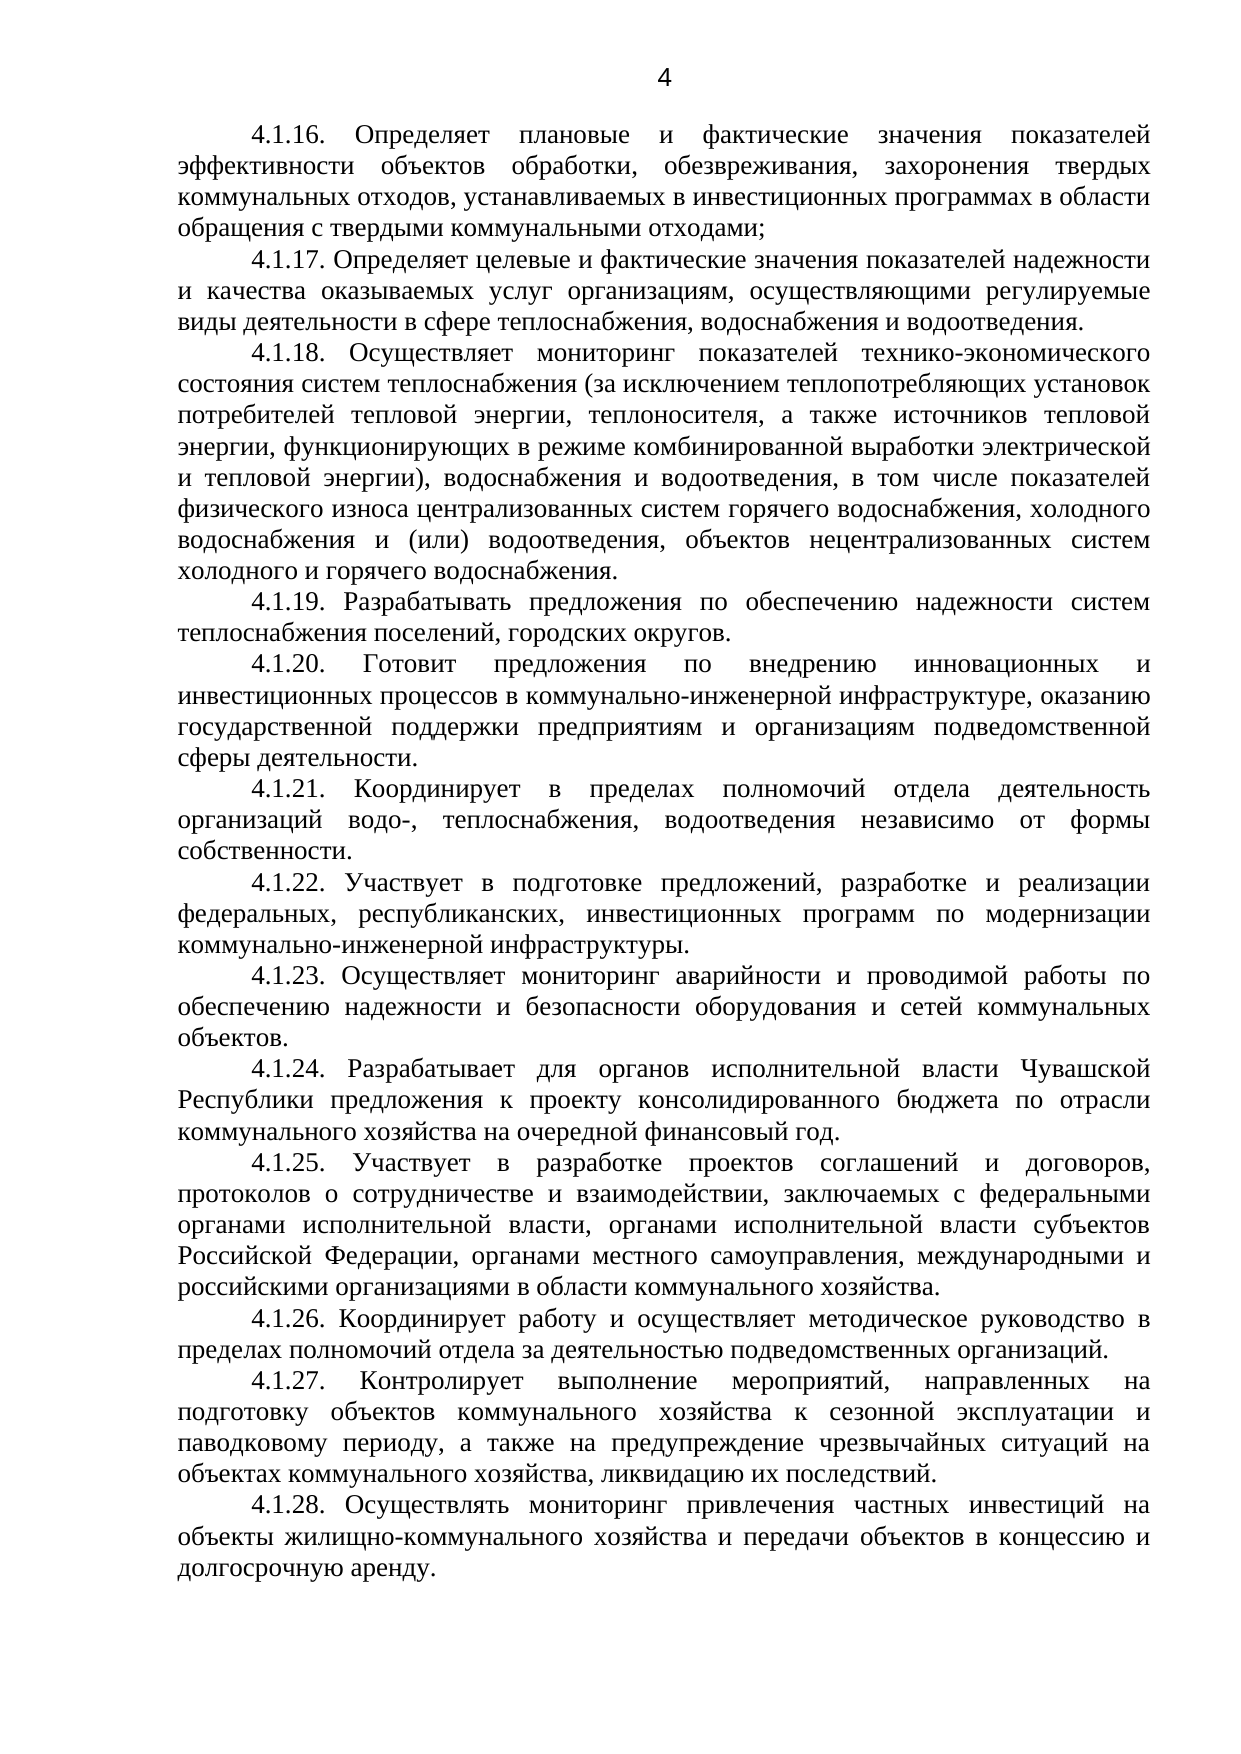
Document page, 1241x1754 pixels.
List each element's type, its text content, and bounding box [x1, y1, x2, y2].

text 4.1.17. Определяет целевые и фактические значения показателей надежности и качества оказываемых услуг организациям, осуществляющими регулируемые виды деятельности в сфере теплоснабжения, водоснабжения и водоотведения. [177, 243, 1152, 336]
text 4.1.26. Координирует работу и осуществляет методическое руководство в пределах полномочий отдела за деятельностью подведомственных организаций. [177, 1302, 1152, 1364]
text 4.1.22. Участвует в подготовке предложений, разработке и реализации федеральных, республиканских, инвестиционных программ по модернизации коммунально-инженерной инфраструктуры. [177, 866, 1152, 959]
text 4.1.28. Осуществлять мониторинг привлечения частных инвестиций на объекты жилищно-коммунального хозяйства и передачи объектов в концессию и долгосрочную аренду. [177, 1488, 1152, 1582]
text 4.1.16. Определяет плановые и фактические значения показателей эффективности объектов обработки, обезвреживания, захоронения твердых коммунальных отходов, устанавливаемых в инвестиционных программах в области обращения с твердыми коммунальными отходами; [177, 118, 1152, 243]
text 4.1.18. Осуществляет мониторинг показателей технико-экономического состояния систем теплоснабжения (за исключением теплопотребляющих установок потребителей тепловой энергии, теплоносителя, а также источников тепловой энергии, функционирующих в режиме комбинированной выработки электрической и тепловой энергии), водоснабжения и водоотведения, в том числе показателей физического износа централизованных систем горячего водоснабжения, холодного водоснабжения и (или) водоотведения, объектов нецентрализованных систем холодного и горячего водоснабжения. [177, 336, 1152, 585]
text 4.1.21. Координирует в пределах полномочий отдела деятельность организаций водо-, теплоснабжения, водоотведения независимо от формы собственности. [177, 772, 1152, 866]
text 4.1.25. Участвует в разработке проектов соглашений и договоров, протоколов о сотрудничестве и взаимодействии, заключаемых с федеральными органами исполнительной власти, органами исполнительной власти субъектов Российской Федерации, органами местного самоуправления, международными и российскими организациями в области коммунального хозяйства. [177, 1146, 1152, 1302]
text 4.1.20. Готовит предложения по внедрению инновационных и инвестиционных процессов в коммунально-инженерной инфраструктуре, оказанию государственной поддержки предприятиям и организациям подведомственной сферы деятельности. [177, 648, 1152, 772]
text 4.1.24. Разрабатывает для органов исполнительной власти Чувашской Республики предложения к проекту консолидированного бюджета по отрасли коммунального хозяйства на очередной финансовый год. [177, 1052, 1152, 1146]
text 4.1.19. Разрабатывать предложения по обеспечению надежности систем теплоснабжения поселений, городских округов. [177, 585, 1152, 648]
text 4.1.23. Осуществляет мониторинг аварийности и проводимой работы по обеспечению надежности и безопасности оборудования и сетей коммунальных объектов. [177, 959, 1152, 1052]
text 4.1.27. Контролирует выполнение мероприятий, направленных на подготовку объектов коммунального хозяйства к сезонной эксплуатации и паводковому периоду, а также на предупреждение чрезвычайных ситуаций на объектах коммунального хозяйства, ликвидацию их последствий. [177, 1364, 1152, 1488]
